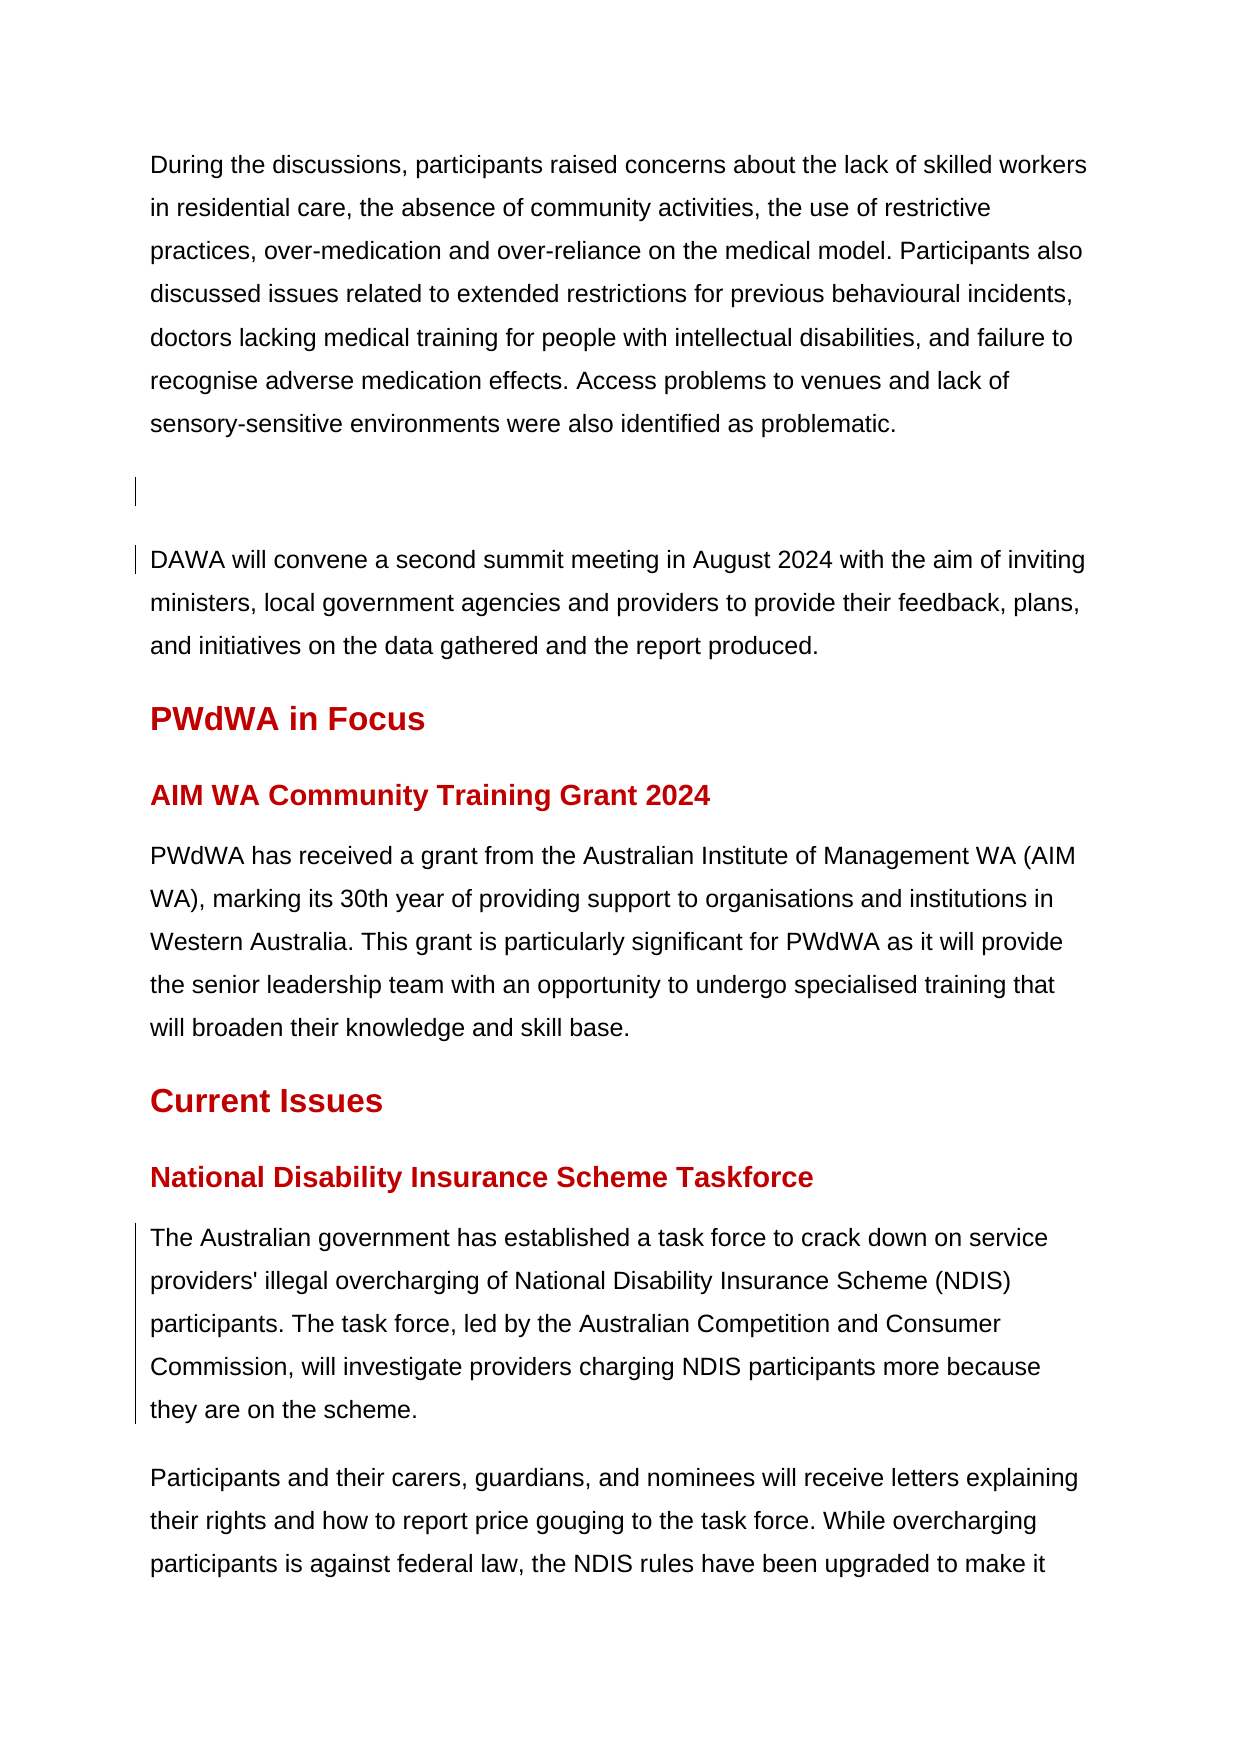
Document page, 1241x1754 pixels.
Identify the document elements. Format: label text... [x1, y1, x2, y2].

text DAWA will convene a second summit meeting in August 2024 with the aim of inviting ministers, local government agencies and providers to provide their feedback, plans, and initiatives on the data gathered and the report produced. [150, 545, 1090, 660]
text During the discussions, participants raised concerns about the lack of skilled workers in residential care, the absence of community activities, the use of restrictive practices, over-medication and over-reliance on the medical model. Participants also discussed issues related to extended restrictions for previous behavioural incidents, doctors lacking medical training for people with intellectual disabilities, and failure to recognise adverse medication effects. Access problems to venues and lack of sensory-sensitive environments were also identified as problematic. [150, 150, 1090, 437]
subtitle Current Issues [150, 1081, 1090, 1120]
text The Australian government has established a task force to crack down on service providers' illegal overcharging of National Disability Insurance Scheme (NDIS) participants. The task force, led by the Australian Competition and Consumer Commission, will investigate providers charging NDIS participants more because they are on the scheme. [150, 1222, 1090, 1424]
subtitle PWdWA in Focus [150, 699, 1090, 738]
subtitle National Disability Insurance Scheme Taskforce [150, 1160, 1090, 1193]
text PWdWA has received a grant from the Australian Institute of Management WA (AIM WA), marking its 30th year of providing support to organisations and institutions in Western Australia. This grant is particularly significant for PWdWA as it will provide the senior leadership team with an opportunity to undergo specialised training that will broaden their knowledge and skill base. [150, 841, 1090, 1042]
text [150, 1463, 1090, 1578]
subtitle AIM WA Community Training Grant 2024 [150, 778, 1090, 811]
